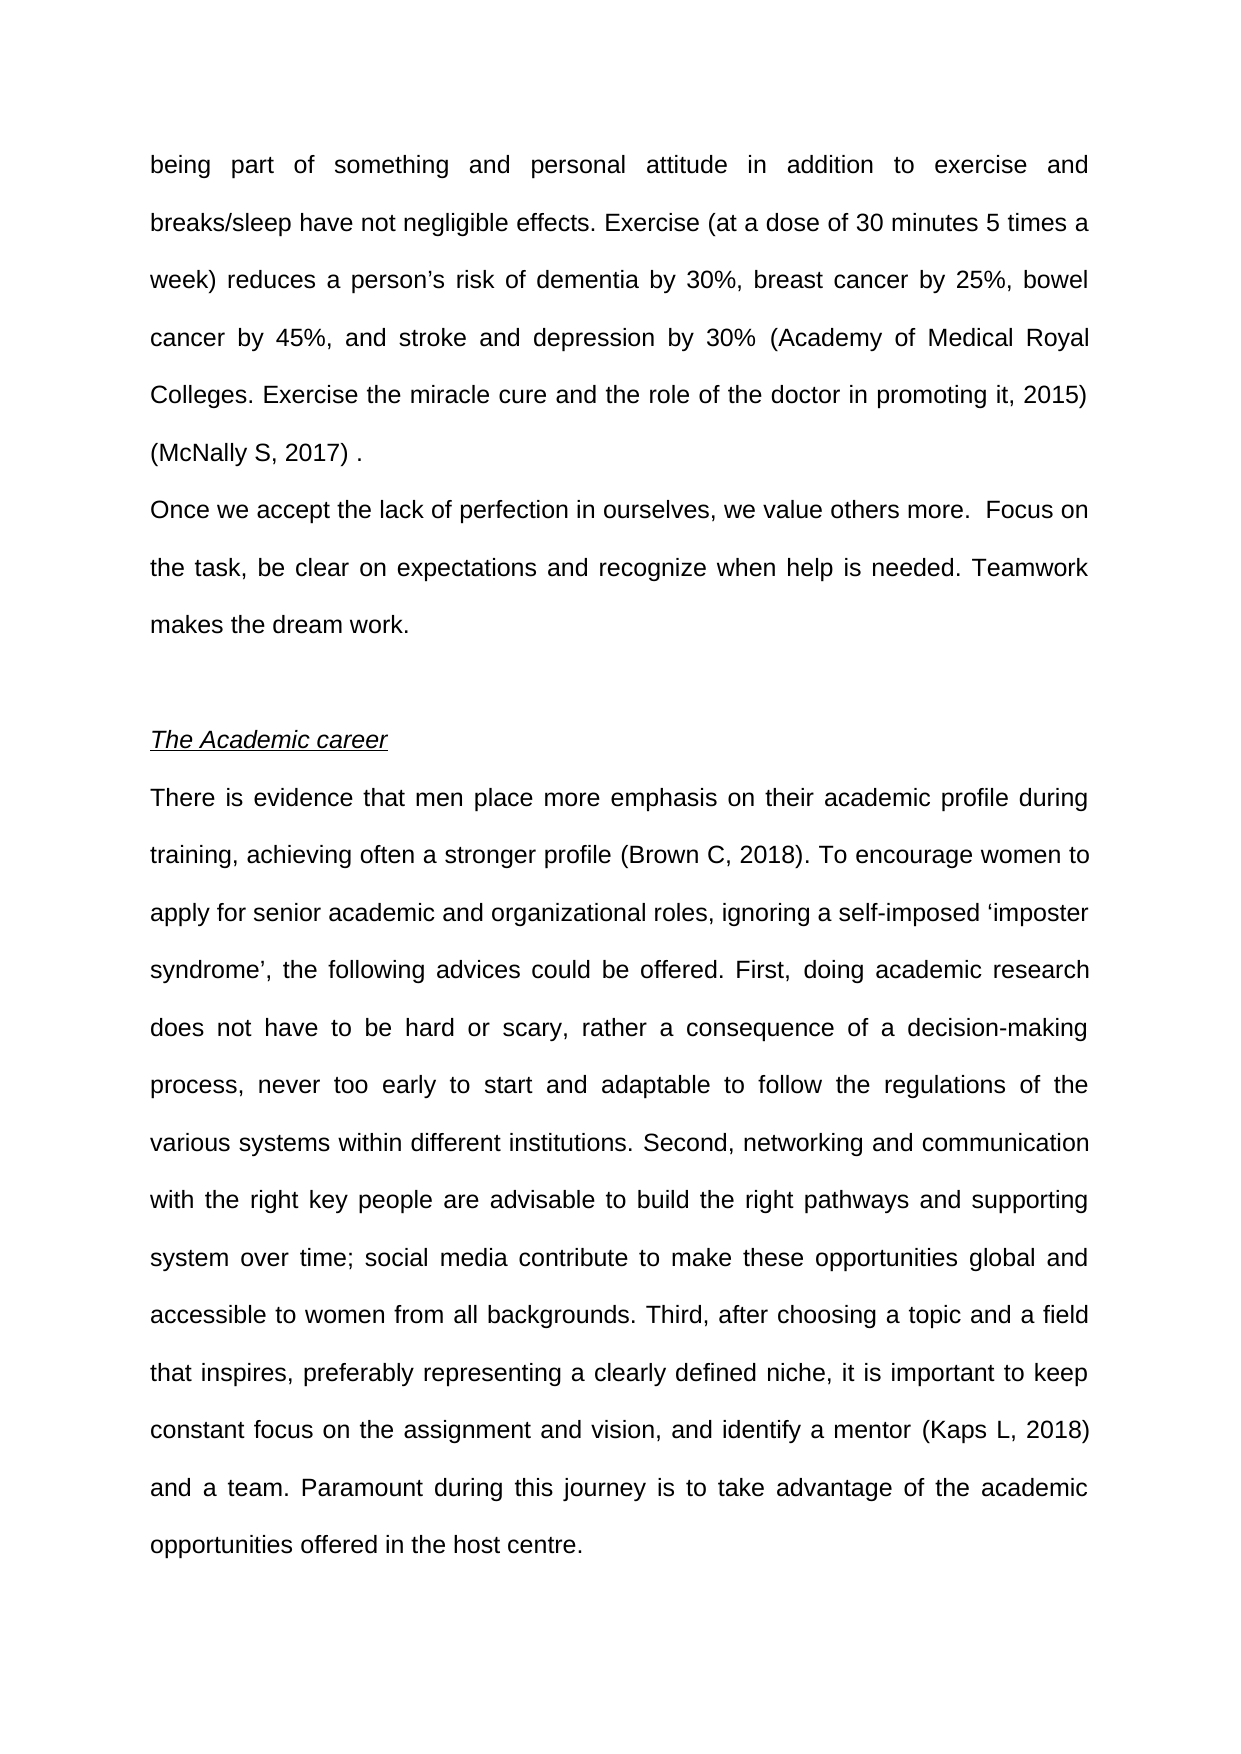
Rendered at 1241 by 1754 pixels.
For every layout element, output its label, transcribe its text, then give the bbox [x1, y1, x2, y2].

text There is evidence that men place more emphasis on their academic profile during training, achieving often a stronger profile. To encourage women to apply for senior academic and organizational roles, ignoring a self-imposed ‘imposter syndrome’, the following advices could be offered. First, doing academic research does not have to be hard or scary, rather a consequence of a decision-making process, never too early to start and adaptable to follow the regulations of the various systems within different institutions. Second, networking and communication with the right key people are advisable to build the right pathways and supporting system over time; social media contribute to make these opportunities global and accessible to women from all backgrounds. Third, after choosing a topic and a field that inspires, preferably representing a clearly defined niche, it is important to keep constant focus on the assignment and vision, and identify a mentor and a team. Paramount during this journey is to take advantage of the academic opportunities offered in the host centre. [150, 782, 1090, 1559]
text Once we accept the lack of perfection in ourselves, we value others more. Focus on the task, be clear on expectations and recognize when help is needed. Teamwork makes the dream work. [150, 495, 1090, 639]
text The Academic career [150, 725, 1090, 754]
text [150, 150, 1090, 466]
